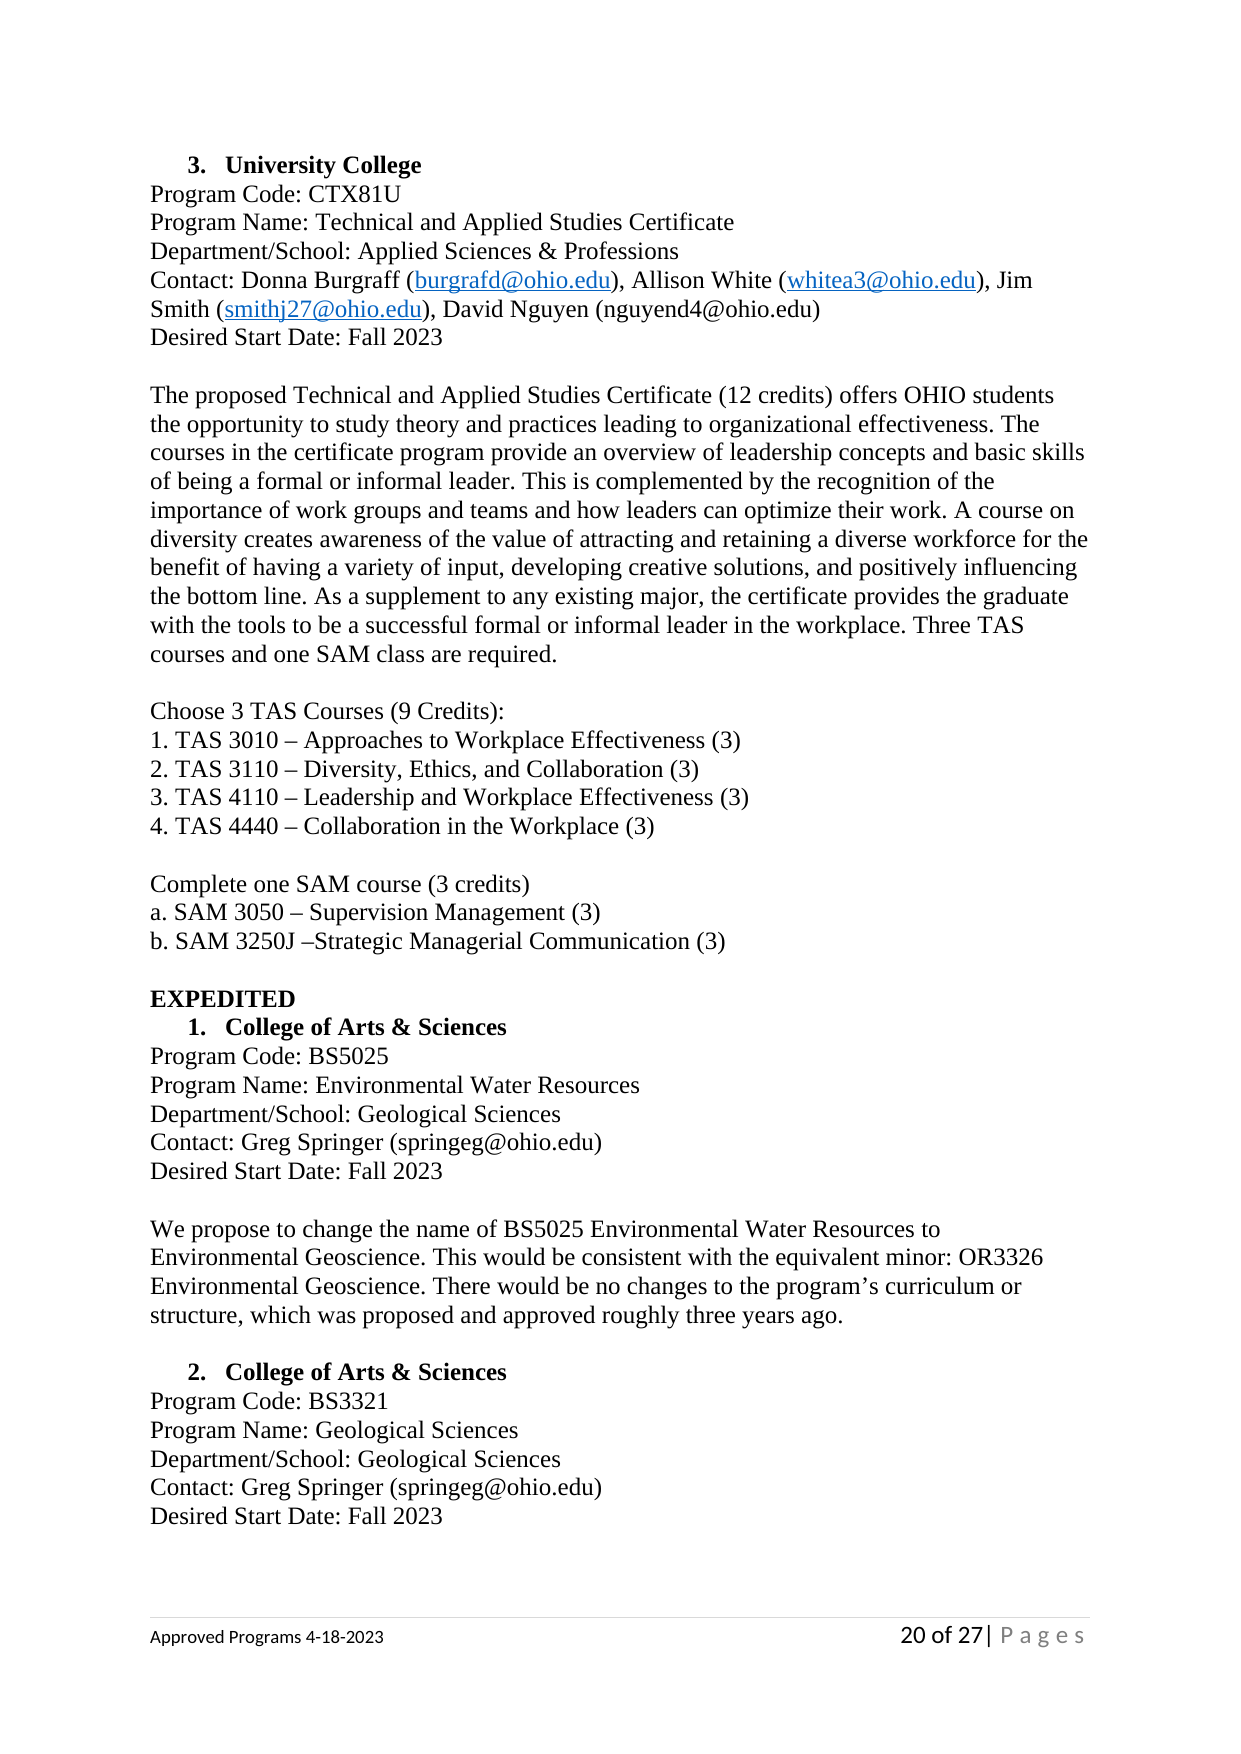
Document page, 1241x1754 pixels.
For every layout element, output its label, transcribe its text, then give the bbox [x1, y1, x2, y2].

text Department/School: Geological Sciences [150, 1099, 1090, 1127]
text Program Name: Geological Sciences [150, 1415, 1090, 1444]
text Contact: Greg Springer (springeg@ohio.edu) [150, 1472, 1090, 1501]
text We propose to change the name of BS5025 Environmental Water Resources to Environmental Geoscience. This would be consistent with the equivalent minor: OR3326 Environmental Geoscience. There would be no changes to the program’s curriculum or structure, which was proposed and approved roughly three years ago. [150, 1214, 1090, 1329]
text Program Name: Environmental Water Resources [150, 1070, 1090, 1099]
text Contact: Donna Burgraff (burgrafd@ohio.edu), Allison White (whitea3@ohio.edu), Jim Smith (smithj27@ohio.edu), David Nguyen (nguyend4@ohio.edu) [150, 265, 1090, 322]
text 2. TAS 3110 – Diversity, Ethics, and Collaboration (3) [150, 754, 1090, 782]
text 1. TAS 3010 – Approaches to Workplace Effectiveness (3) [150, 725, 1090, 754]
text Desired Start Date: Fall 2023 [150, 1156, 1090, 1185]
text Program Name: Technical and Applied Studies Certificate [150, 207, 1090, 236]
text Desired Start Date: Fall 2023 [150, 1501, 1090, 1530]
list University College [187, 150, 1090, 179]
text Desired Start Date: Fall 2023 [150, 322, 1090, 351]
text Program Code: BS3321 [150, 1386, 1090, 1415]
text Contact: Greg Springer (springeg@ohio.edu) [150, 1127, 1090, 1156]
text Complete one SAM course (3 credits) [150, 869, 1090, 897]
text Department/School: Geological Sciences [150, 1444, 1090, 1472]
text b. SAM 3250J –Strategic Managerial Communication (3) [150, 926, 1090, 955]
text a. SAM 3050 – Supervision Management (3) [150, 897, 1090, 926]
list College of Arts & Sciences [187, 1357, 1090, 1386]
text EXPEDITED [150, 984, 1090, 1012]
text 3. TAS 4110 – Leadership and Workplace Effectiveness (3) [150, 782, 1090, 811]
text Program Code: BS5025 [150, 1041, 1090, 1070]
text Department/School: Applied Sciences & Professions [150, 236, 1090, 265]
text Choose 3 TAS Courses (9 Credits): [150, 696, 1090, 725]
list College of Arts & Sciences [187, 1012, 1090, 1041]
text 4. TAS 4440 – Collaboration in the Workplace (3) [150, 811, 1090, 840]
text The proposed Technical and Applied Studies Certificate (12 credits) offers OHIO students the opportunity to study theory and practices leading to organizational effectiveness. The courses in the certificate program provide an overview of leadership concepts and basic skills of being a formal or informal leader. This is complemented by the recognition of the importance of work groups and teams and how leaders can optimize their work. A course on diversity creates awareness of the value of attracting and retaining a diverse workforce for the benefit of having a variety of input, developing creative solutions, and positively influencing the bottom line. As a supplement to any existing major, the certificate provides the graduate with the tools to be a successful formal or informal leader in the workplace. Three TAS courses and one SAM class are required. [150, 380, 1090, 667]
text Program Code: CTX81U [150, 179, 1090, 207]
